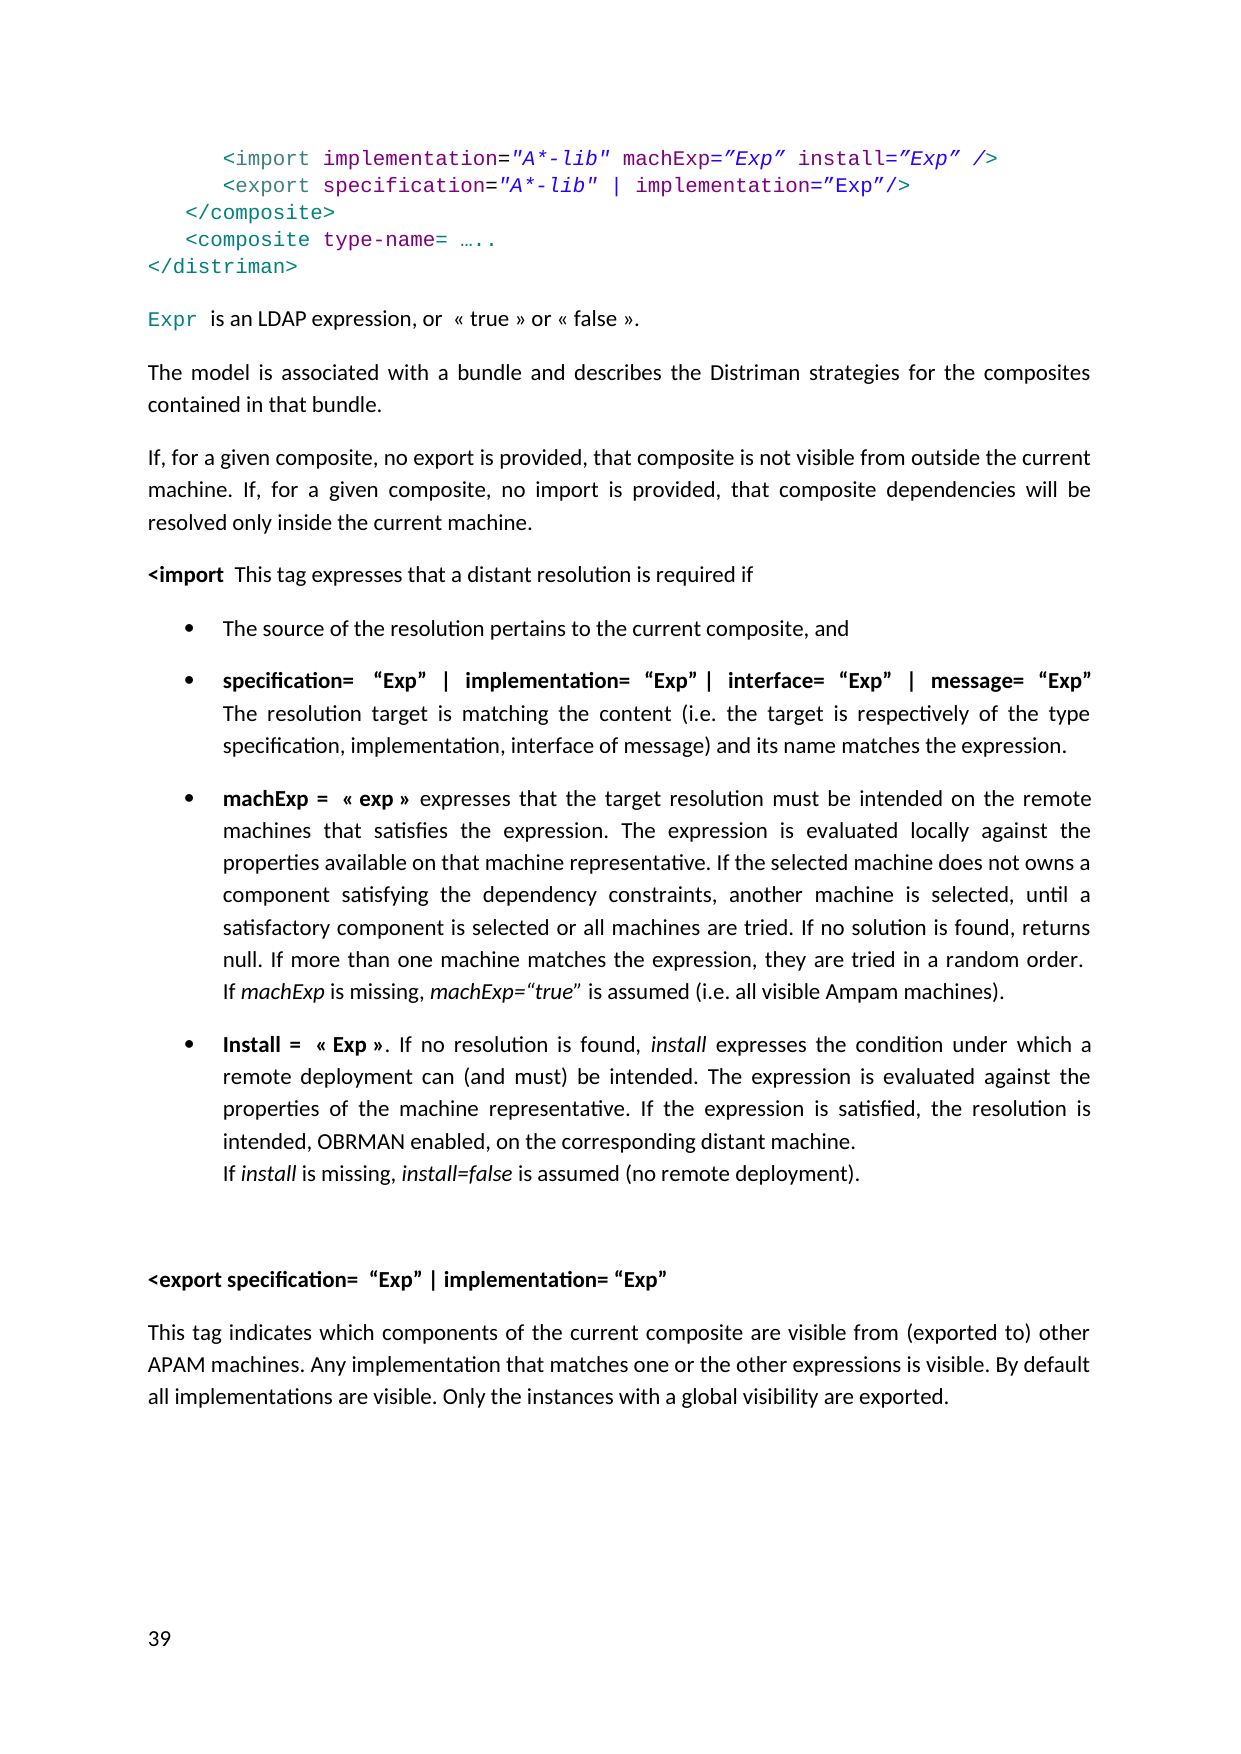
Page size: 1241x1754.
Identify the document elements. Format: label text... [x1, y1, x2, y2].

list The source of the resolution pertains to the current composite, and [185, 614, 1093, 642]
list specification= “Exp” | implementation= “Exp” | interface= “Exp” | message= “Exp” The resolution target is matching the content (i.e. the target is respectively of the type specification, implementation, interface of message) and its name matches the expression. [185, 667, 1093, 759]
text <export specification= “Exp” | implementation= “Exp” [148, 1265, 1093, 1293]
text This tag indicates which components of the current composite are visible from (exported to) other APAM machines. Any implementation that matches one or the other expressions is visible. By default all implementations are visible. Only the instances with a global visibility are exported. [148, 1318, 1093, 1410]
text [148, 148, 1093, 280]
list machExp = « exp » expresses that the target resolution must be intended on the remote machines that satisfies the expression. The expression is evaluated locally against the properties available on that machine representative. If the selected machine does not owns a component satisfying the dependency constraints, another machine is selected, until a satisfactory component is selected or all machines are tried. If no solution is found, returns null. If more than one machine matches the expression, they are tried in a random order. If machExp is missing, machExp=“true” is assumed (i.e. all visible Ampam machines). [185, 784, 1093, 1005]
list Install = « Exp ». If no resolution is found, install expresses the condition under which a remote deployment can (and must) be intended. The expression is evaluated against the properties of the machine representative. If the expression is satisfied, the resolution is intended, OBRMAN enabled, on the corresponding distant machine. If install is missing, install=false is assumed (no remote deployment). [185, 1030, 1093, 1187]
text Expr is an LDAP expression, or « true » or « false ». [148, 304, 1093, 333]
text If, for a given composite, no export is provided, that composite is not visible from outside the current machine. If, for a given composite, no import is provided, that composite dependencies will be resolved only inside the current machine. [148, 443, 1093, 536]
text The model is associated with a bundle and describes the Distriman strategies for the composites contained in that bundle. [148, 358, 1093, 418]
text <import This tag expresses that a distant resolution is required if [148, 561, 1093, 589]
